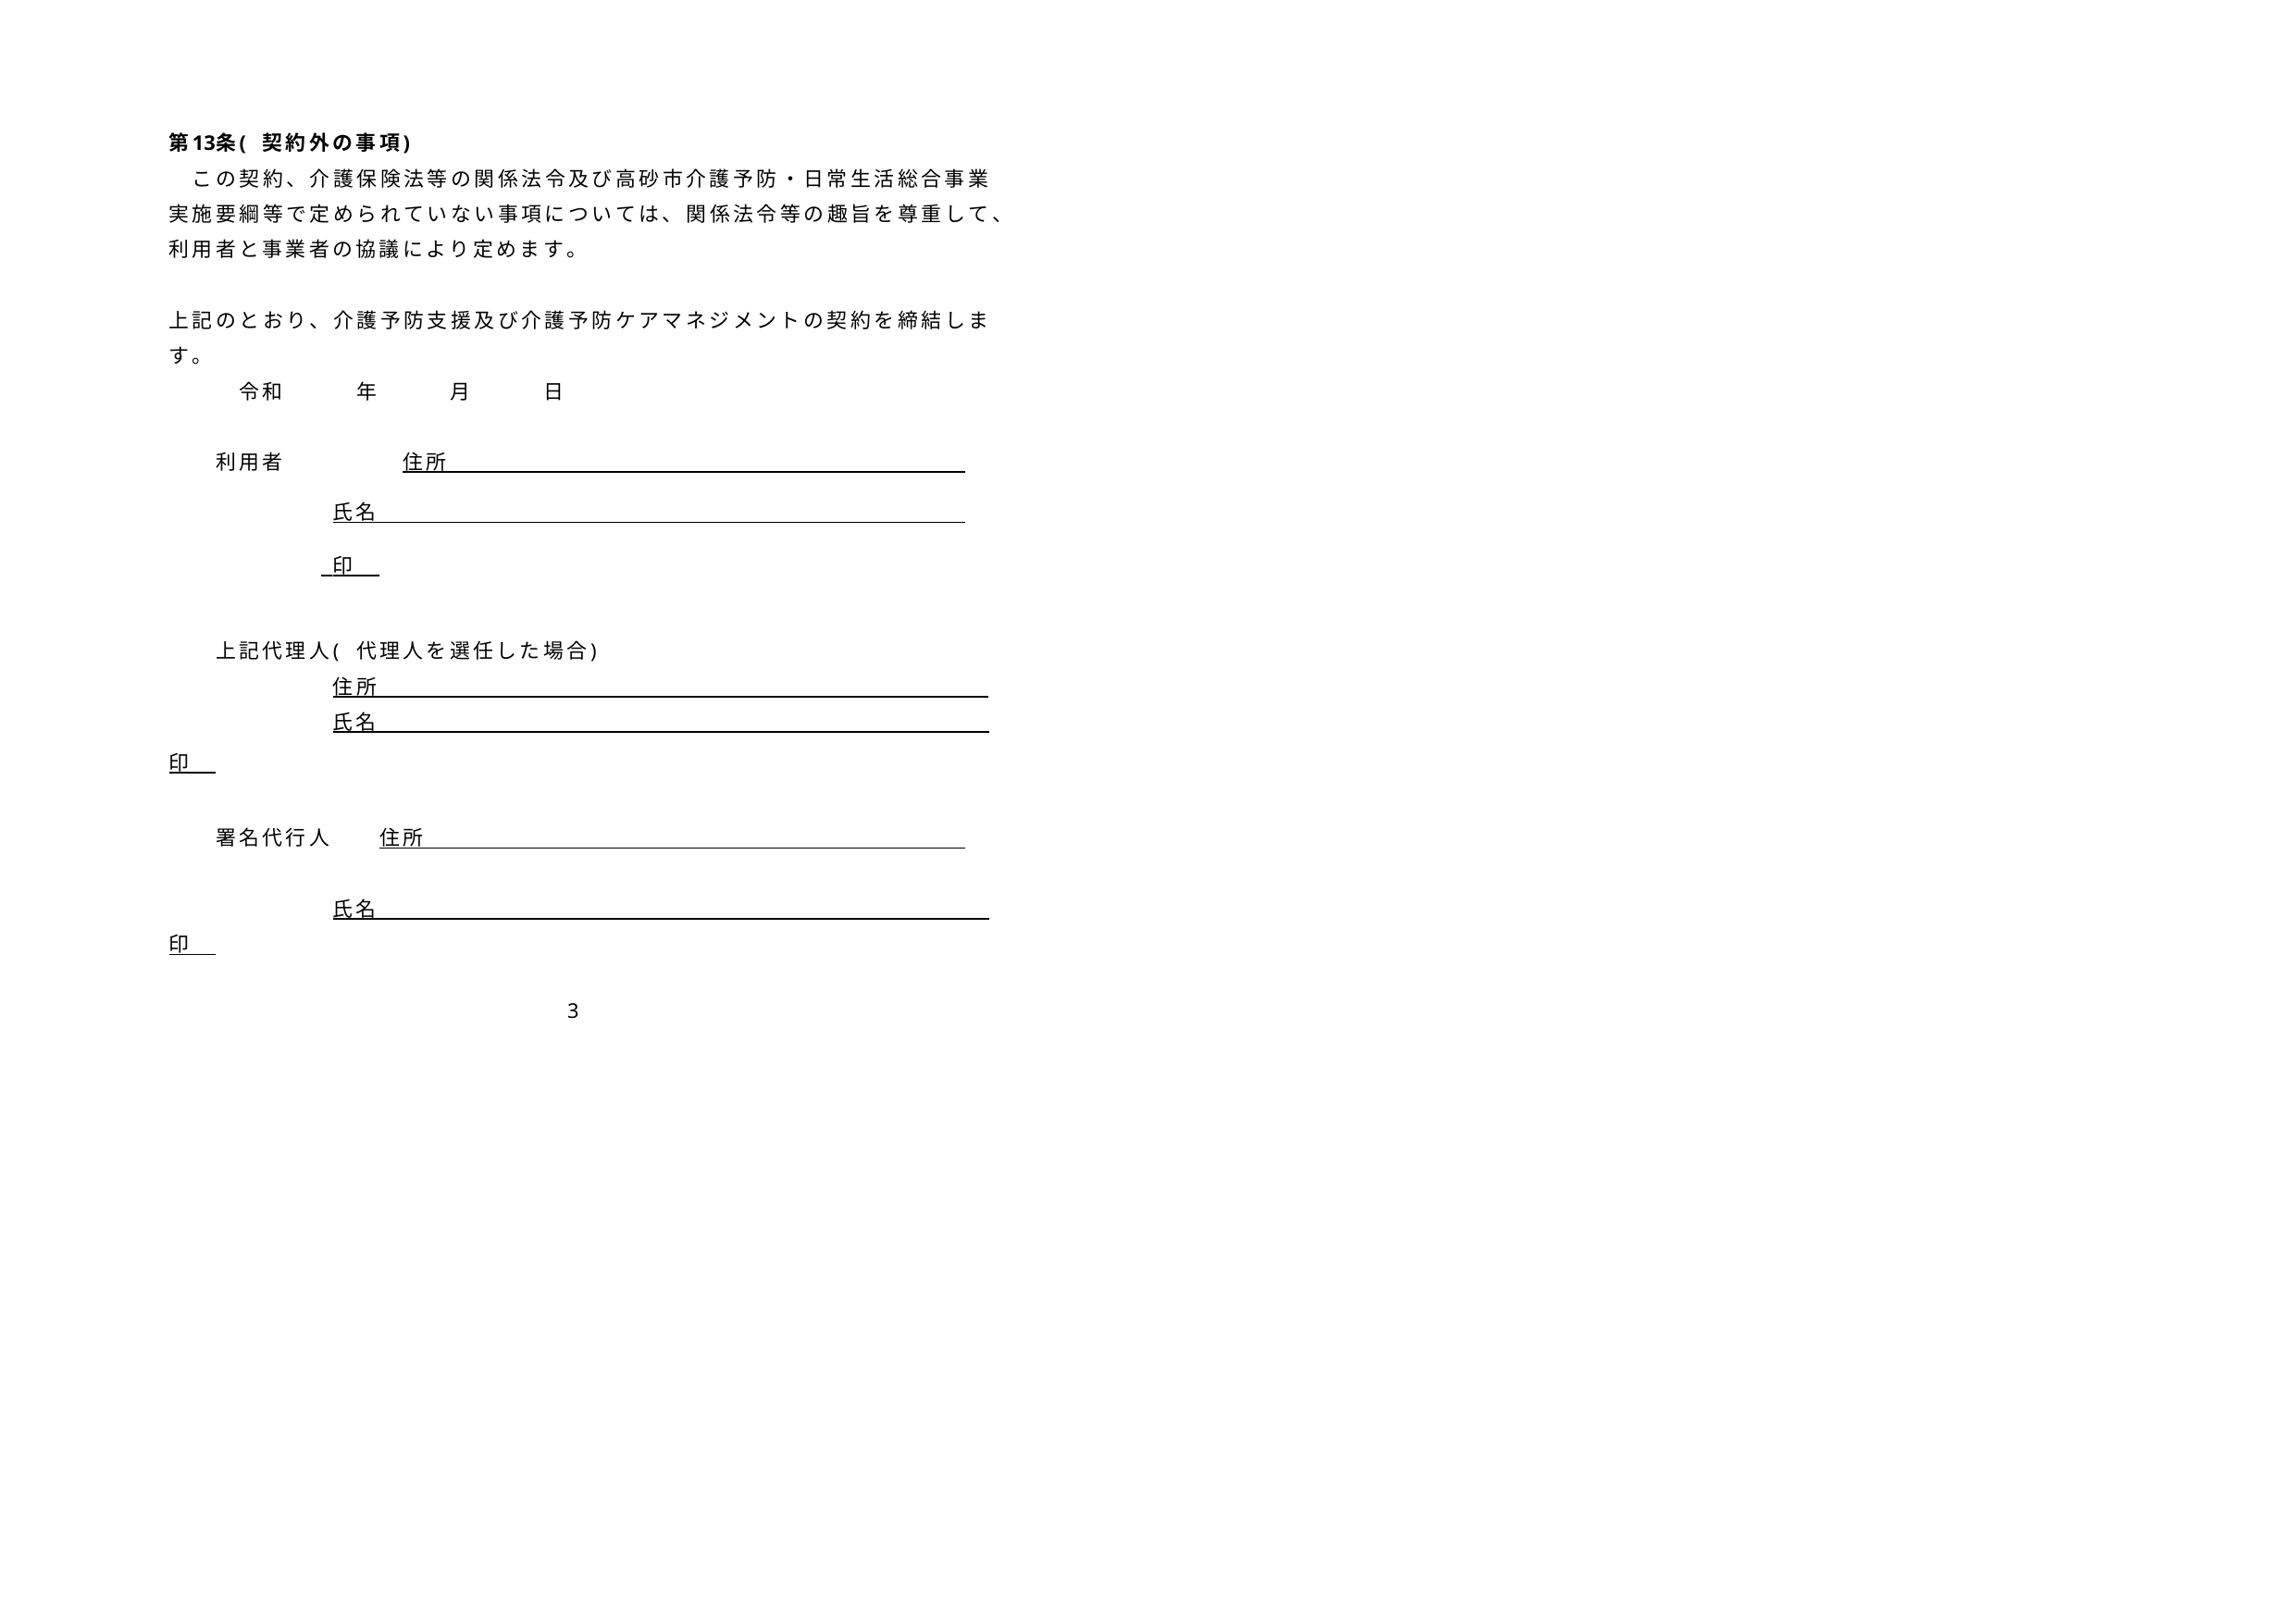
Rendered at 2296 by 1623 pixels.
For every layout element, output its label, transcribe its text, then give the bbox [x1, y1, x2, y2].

text 上記のとおり、介護予防支援及び介護予防ケアマネジメントの契約を締結します。 [168, 302, 992, 372]
text この契約、介護保険法等の関係法令及び高砂市介護予防・日常生活総合事業実施要綱等で定められていない事項については、関係法令等の趣旨を尊重して、利用者と事業者の協議により定めます。 [168, 159, 992, 266]
text 令和令和 年 月 日 [168, 372, 992, 408]
text 署名代行人 住所 [196, 819, 984, 854]
text 住所 [168, 667, 992, 703]
text 氏名 印 [321, 493, 984, 582]
text 利用者 住所 [196, 443, 984, 478]
text 上記代理人(代理人を選任した場合) [196, 632, 984, 667]
text 氏名 印 [168, 703, 992, 779]
text 氏名 印 [168, 890, 992, 960]
text 第13条(契約外の事項) [168, 124, 992, 159]
